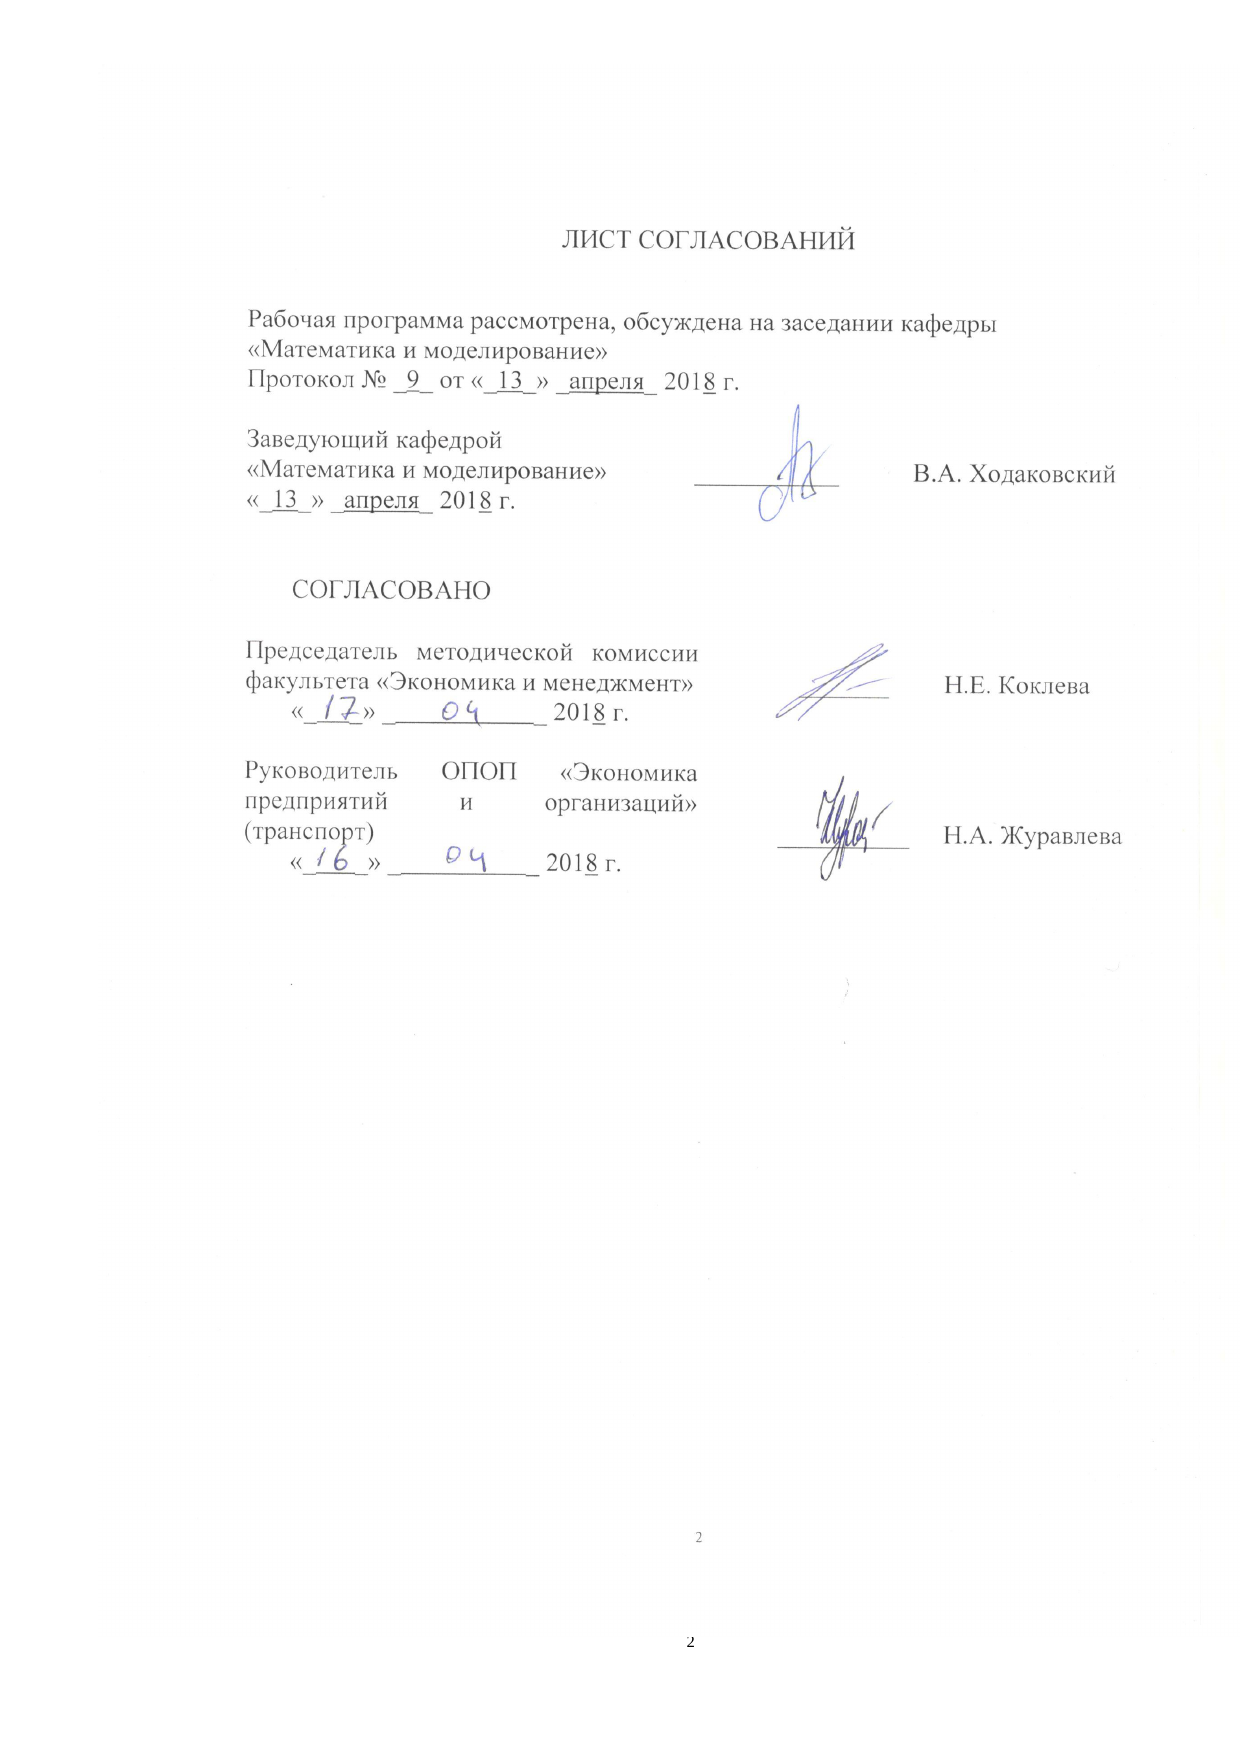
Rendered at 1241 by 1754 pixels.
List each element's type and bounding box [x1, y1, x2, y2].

picture [98, 64, 1241, 1637]
